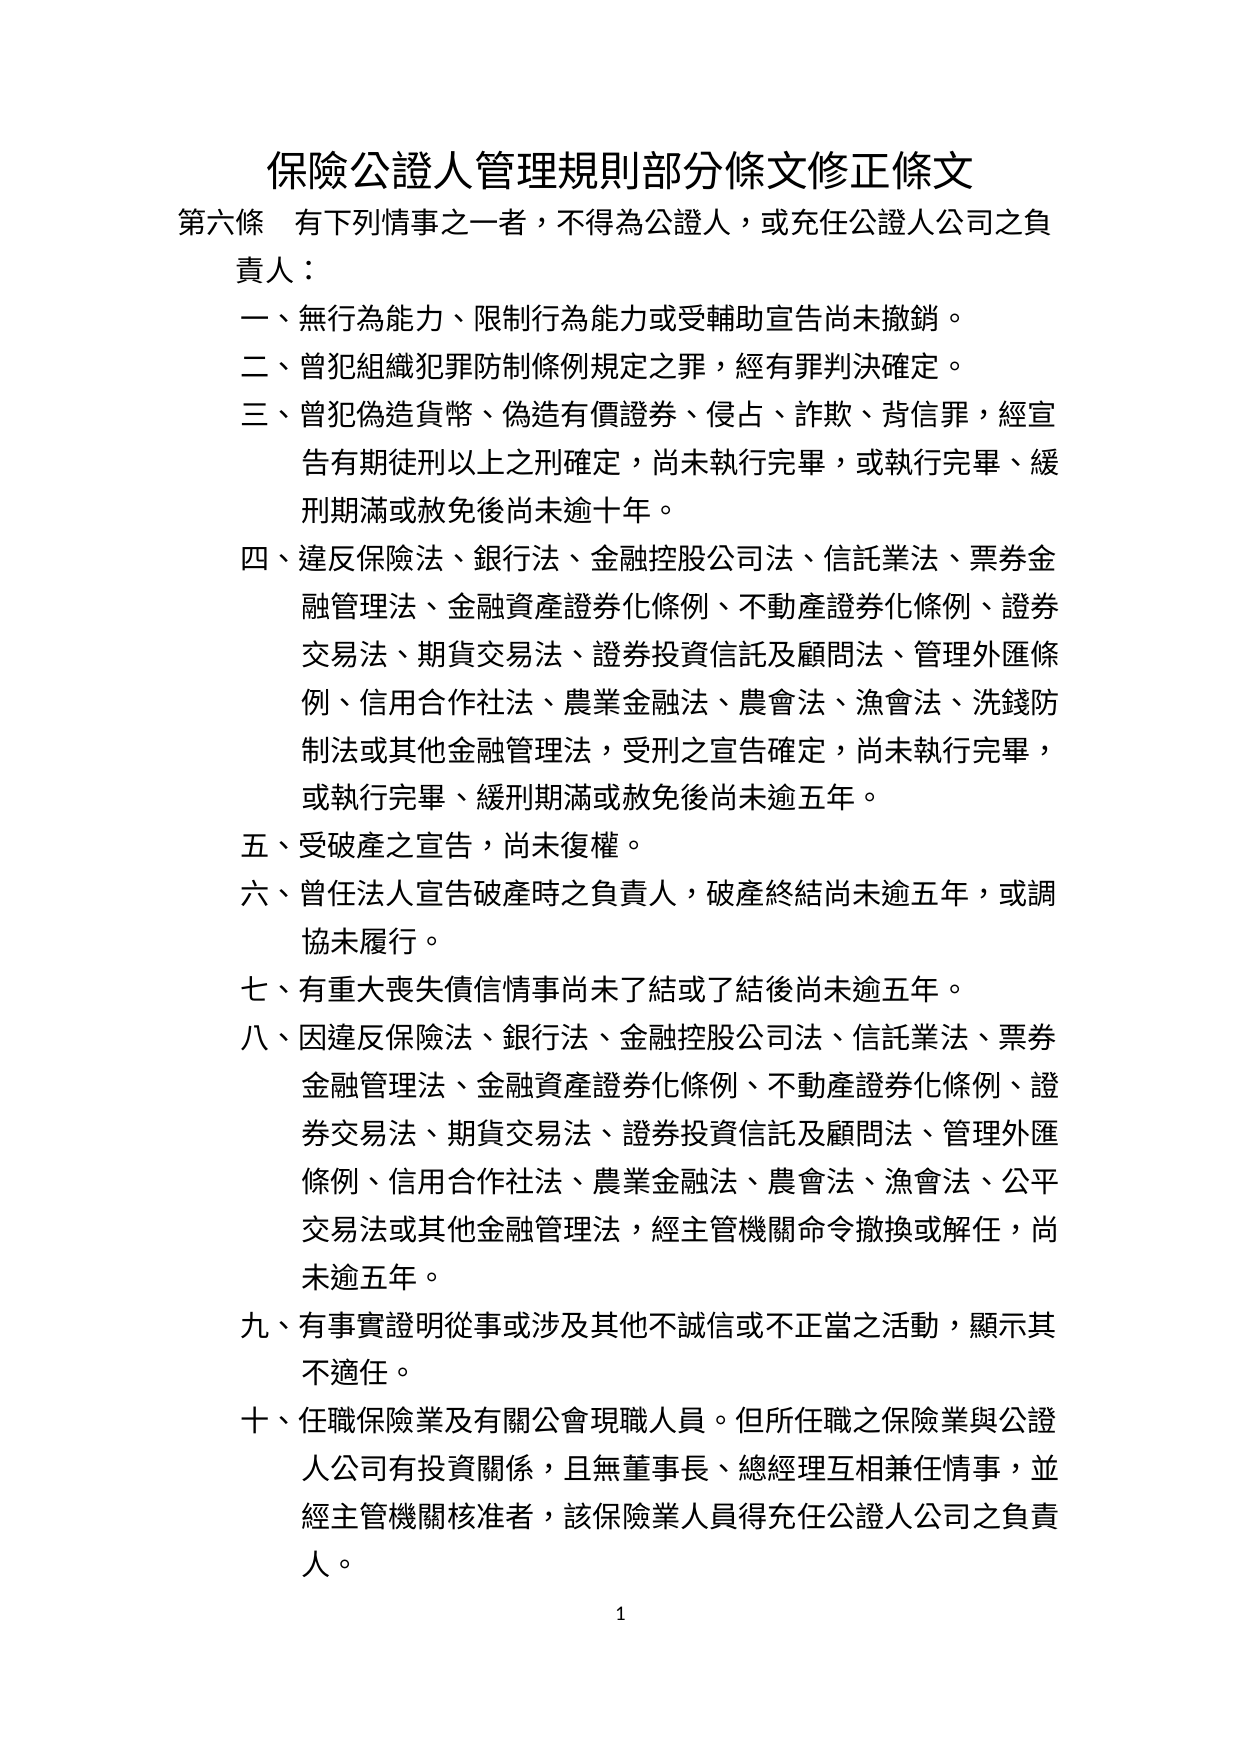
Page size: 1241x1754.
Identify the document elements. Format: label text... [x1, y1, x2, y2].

text 五、受破產之宣告，尚未復權。 [240, 818, 1063, 866]
text 八、因違反保險法、銀行法、金融控股公司法、信託業法、票券金融管理法、金融資產證券化條例、不動產證券化條例、證券交易法、期貨交易法、證券投資信託及顧問法、管理外匯條例、信用合作社法、農業金融法、農會法、漁會法、公平交易法或其他金融管理法，經主管機關命令撤換或解任，尚未逾五年。 [240, 1010, 1063, 1298]
text 一、無行為能力、限制行為能力或受輔助宣告尚未撤銷。 [240, 291, 1063, 339]
text 六、曾任法人宣告破產時之負責人，破產終結尚未逾五年，或調協未履行。 [240, 866, 1063, 962]
text 第六條 有下列情事之一者，不得為公證人，或充任公證人公司之負責人： [177, 196, 1063, 291]
text 四、違反保險法、銀行法、金融控股公司法、信託業法、票券金融管理法、金融資產證券化條例、不動產證券化條例、證券交易法、期貨交易法、證券投資信託及顧問法、管理外匯條例、信用合作社法、農業金融法、農會法、漁會法、洗錢防制法或其他金融管理法，受刑之宣告確定，尚未執行完畢，或執行完畢、緩刑期滿或赦免後尚未逾五年。 [240, 531, 1063, 818]
text 九、有事實證明從事或涉及其他不誠信或不正當之活動，顯示其不適任。 [240, 1298, 1063, 1393]
text 三、曾犯偽造貨幣、偽造有價證券、侵占、詐欺、背信罪，經宣告有期徒刑以上之刑確定，尚未執行完畢，或執行完畢、緩刑期滿或赦免後尚未逾十年。 [240, 387, 1063, 531]
text 二、曾犯組織犯罪防制條例規定之罪，經有罪判決確定。 [240, 339, 1063, 387]
text 保險公證人管理規則部分條文修正條文 [177, 148, 1063, 196]
text 十、任職保險業及有關公會現職人員。但所任職之保險業與公證人公司有投資關係，且無董事長、總經理互相兼任情事，並經主管機關核准者，該保險業人員得充任公證人公司之負責人。 [240, 1393, 1063, 1585]
text 七、有重大喪失債信情事尚未了結或了結後尚未逾五年。 [240, 962, 1063, 1010]
